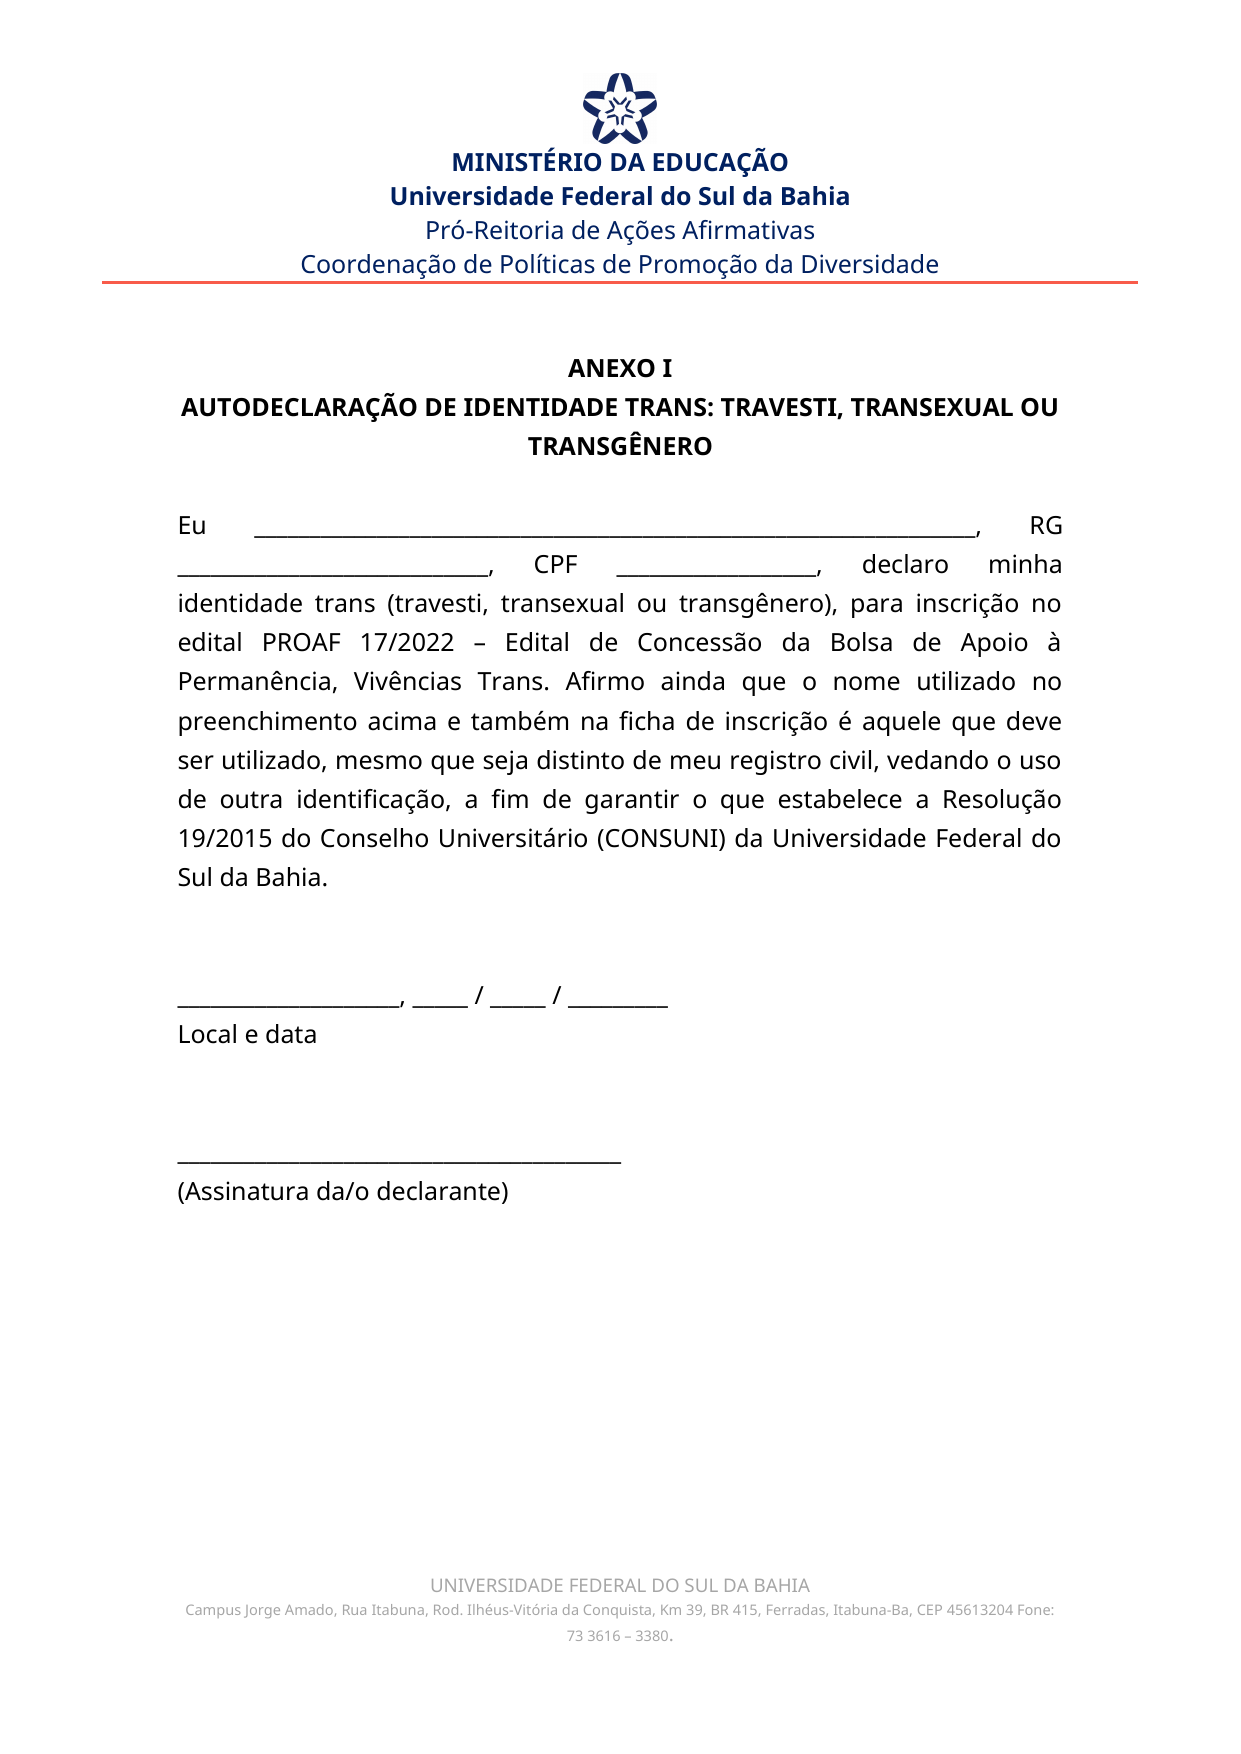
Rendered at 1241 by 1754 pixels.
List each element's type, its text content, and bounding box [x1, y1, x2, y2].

text ANEXO I [177, 351, 1063, 385]
picture [583, 73, 658, 144]
text AUTODECLARAÇÃO DE IDENTIDADE TRANS: TRAVESTI, TRANSEXUAL OU TRANSGÊNERO [177, 390, 1063, 463]
text ________________________________________ [177, 1134, 1063, 1168]
text Local e data [177, 1016, 1063, 1051]
text ____________________, _____ / _____ / _________ [177, 977, 1063, 1011]
text (Assinatura da/o declarante) [177, 1173, 1063, 1207]
text Eu _________________________________________________________________, RG ____________________________, CPF __________________, declaro minha identidade trans (travesti, transexual ou transgênero), para inscrição no edital PROAF 17/2022 – Edital de Concessão da Bolsa de Apoio à Permanência, Vivências Trans. Afirmo ainda que o nome utilizado no preenchimento acima e também na ficha de inscrição é aquele que deve ser utilizado, mesmo que seja distinto de meu registro civil, vedando o uso de outra identificação, a fim de garantir o que estabelece a Resolução 19/2015 do Conselho Universitário (CONSUNI) da Universidade Federal do Sul da Bahia. [177, 507, 1063, 894]
